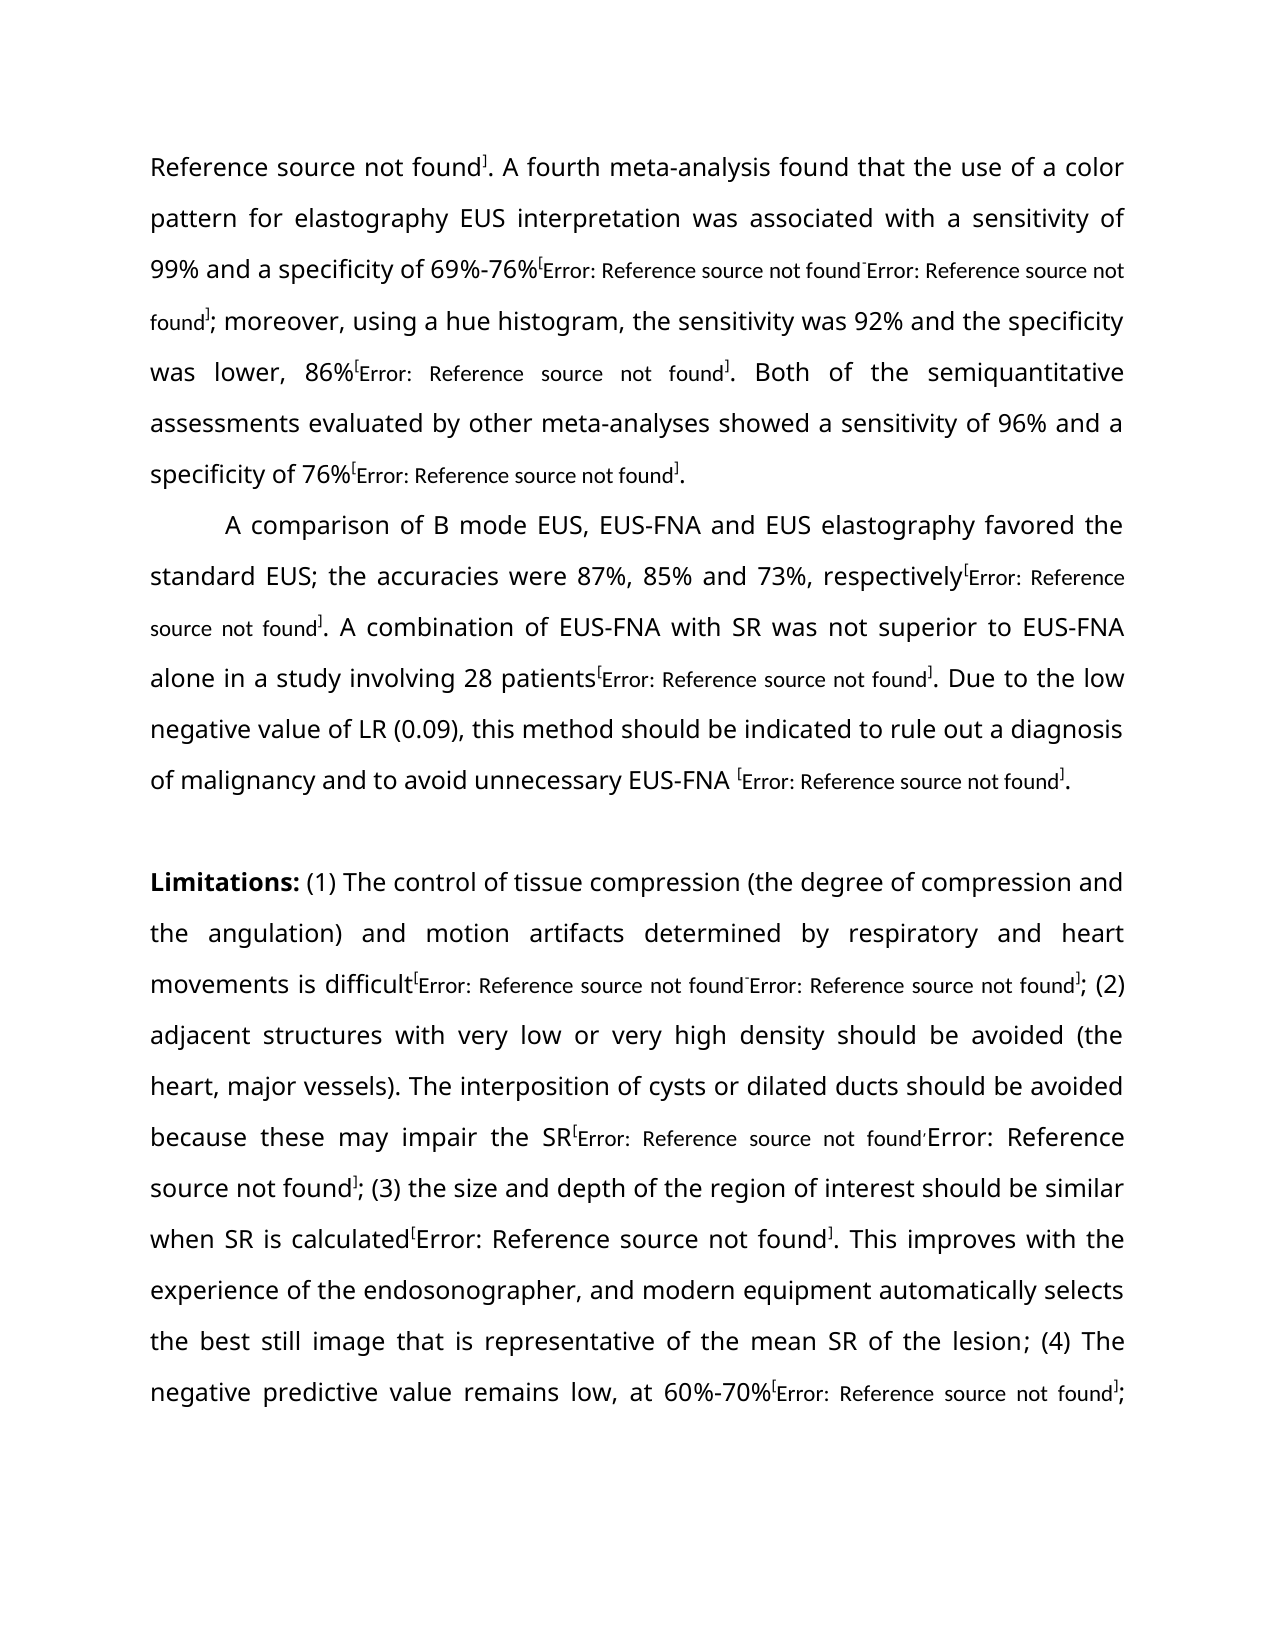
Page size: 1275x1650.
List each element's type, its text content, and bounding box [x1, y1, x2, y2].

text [150, 150, 1125, 490]
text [150, 864, 1125, 1409]
